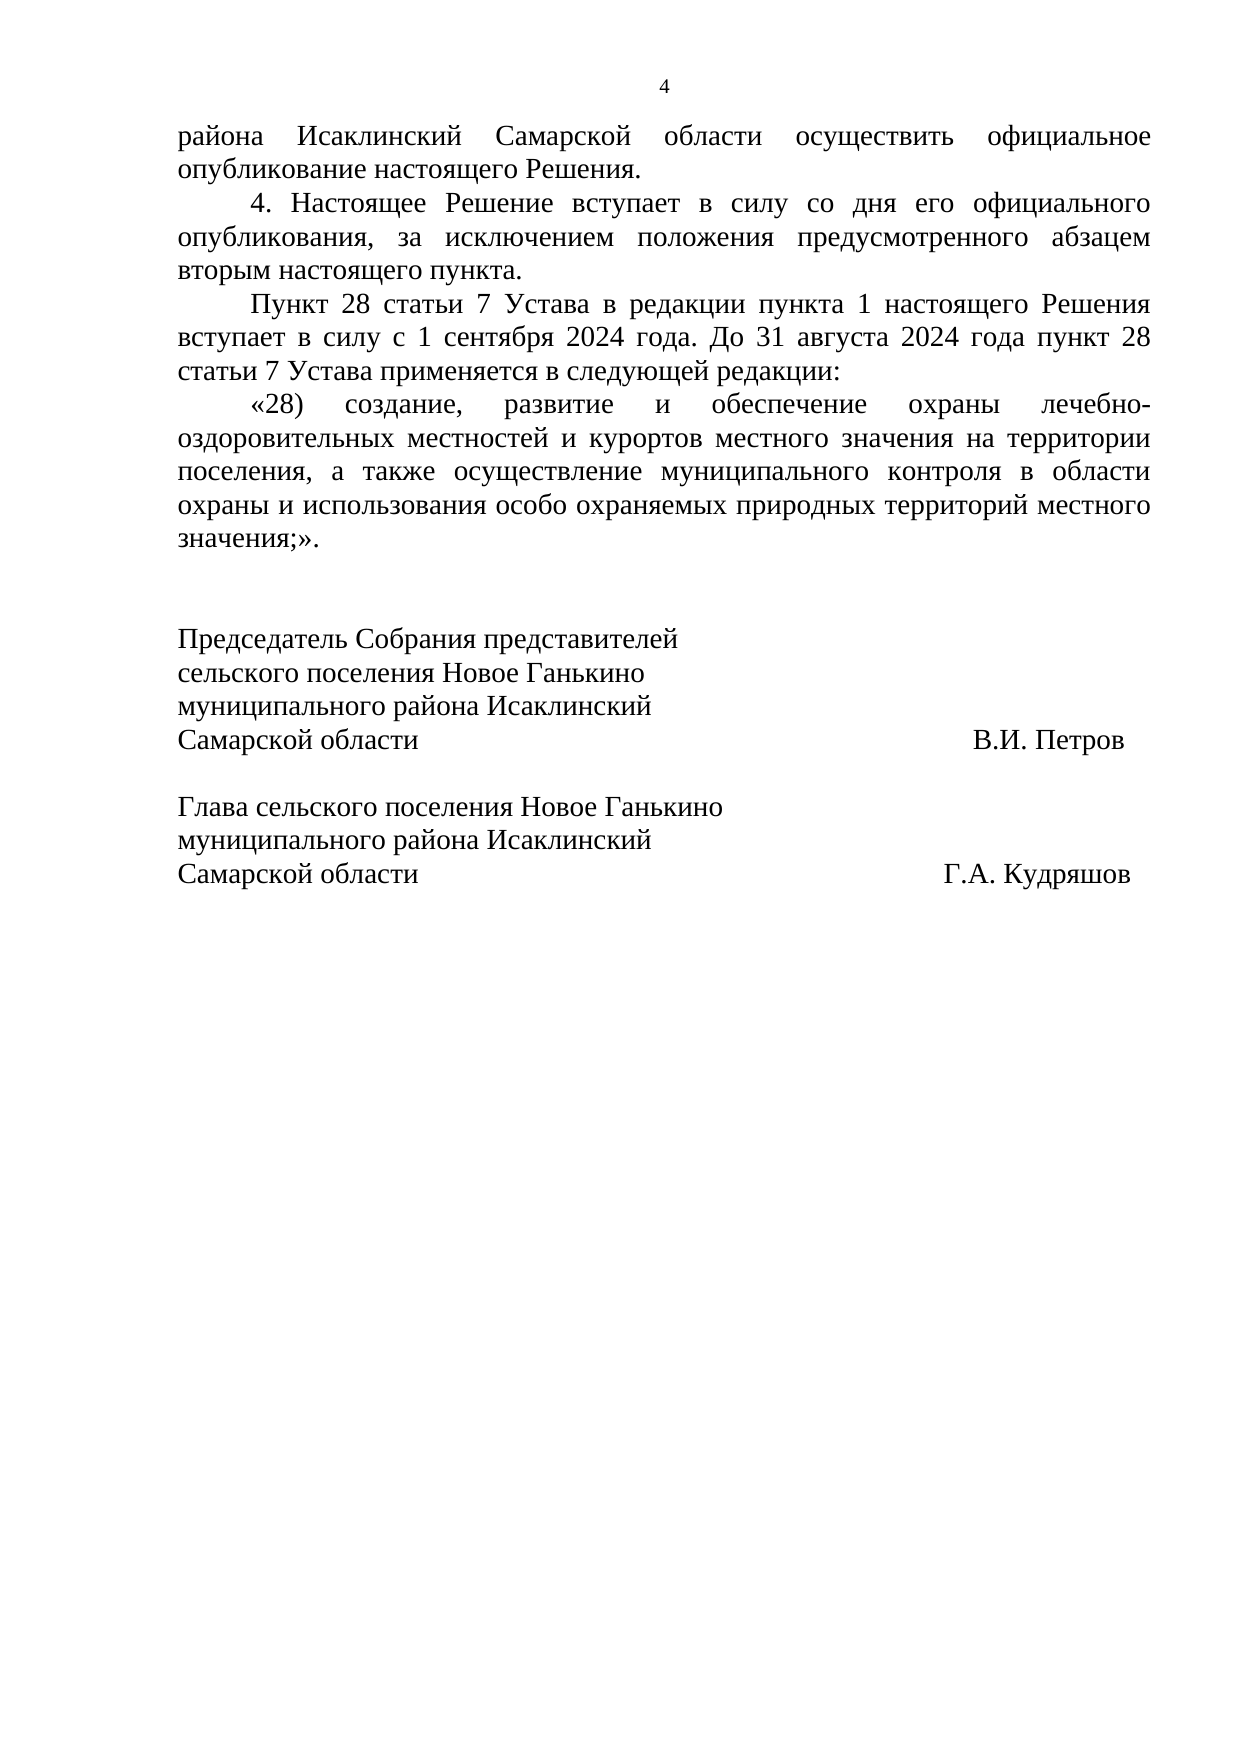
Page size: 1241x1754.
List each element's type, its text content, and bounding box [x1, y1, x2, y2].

text Пункт 28 статьи 7 Устава в редакции пункта 1 настоящего Решения вступает в силу с 1 сентября 2024 года. До 31 августа 2024 года пункт 28 статьи 7 Устава применяется в следующей редакции: [177, 286, 1152, 386]
text «28) создание, развитие и обеспечение охраны лечебно-оздоровительных местностей и курортов местного значения на территории поселения, а также осуществление муниципального контроля в области охраны и использования особо охраняемых природных территорий местного значения;». [177, 386, 1152, 554]
text муниципального района Исаклинский [177, 688, 1152, 722]
text сельского поселения Новое Ганькино [177, 655, 1152, 688]
text 4. Настоящее Решение вступает в силу со дня его официального опубликования, за исключением положения предусмотренного абзацем вторым настоящего пункта. [177, 185, 1152, 286]
text муниципального района Исаклинский [177, 822, 1152, 856]
text Председатель Собрания представителей [177, 621, 1152, 655]
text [177, 118, 1152, 185]
text Самарской области В.И. Петров [177, 722, 1152, 755]
text Глава сельского поселения Новое Ганькино [177, 789, 1152, 822]
text Самарской области Г.А. Кудряшов [177, 856, 1152, 889]
